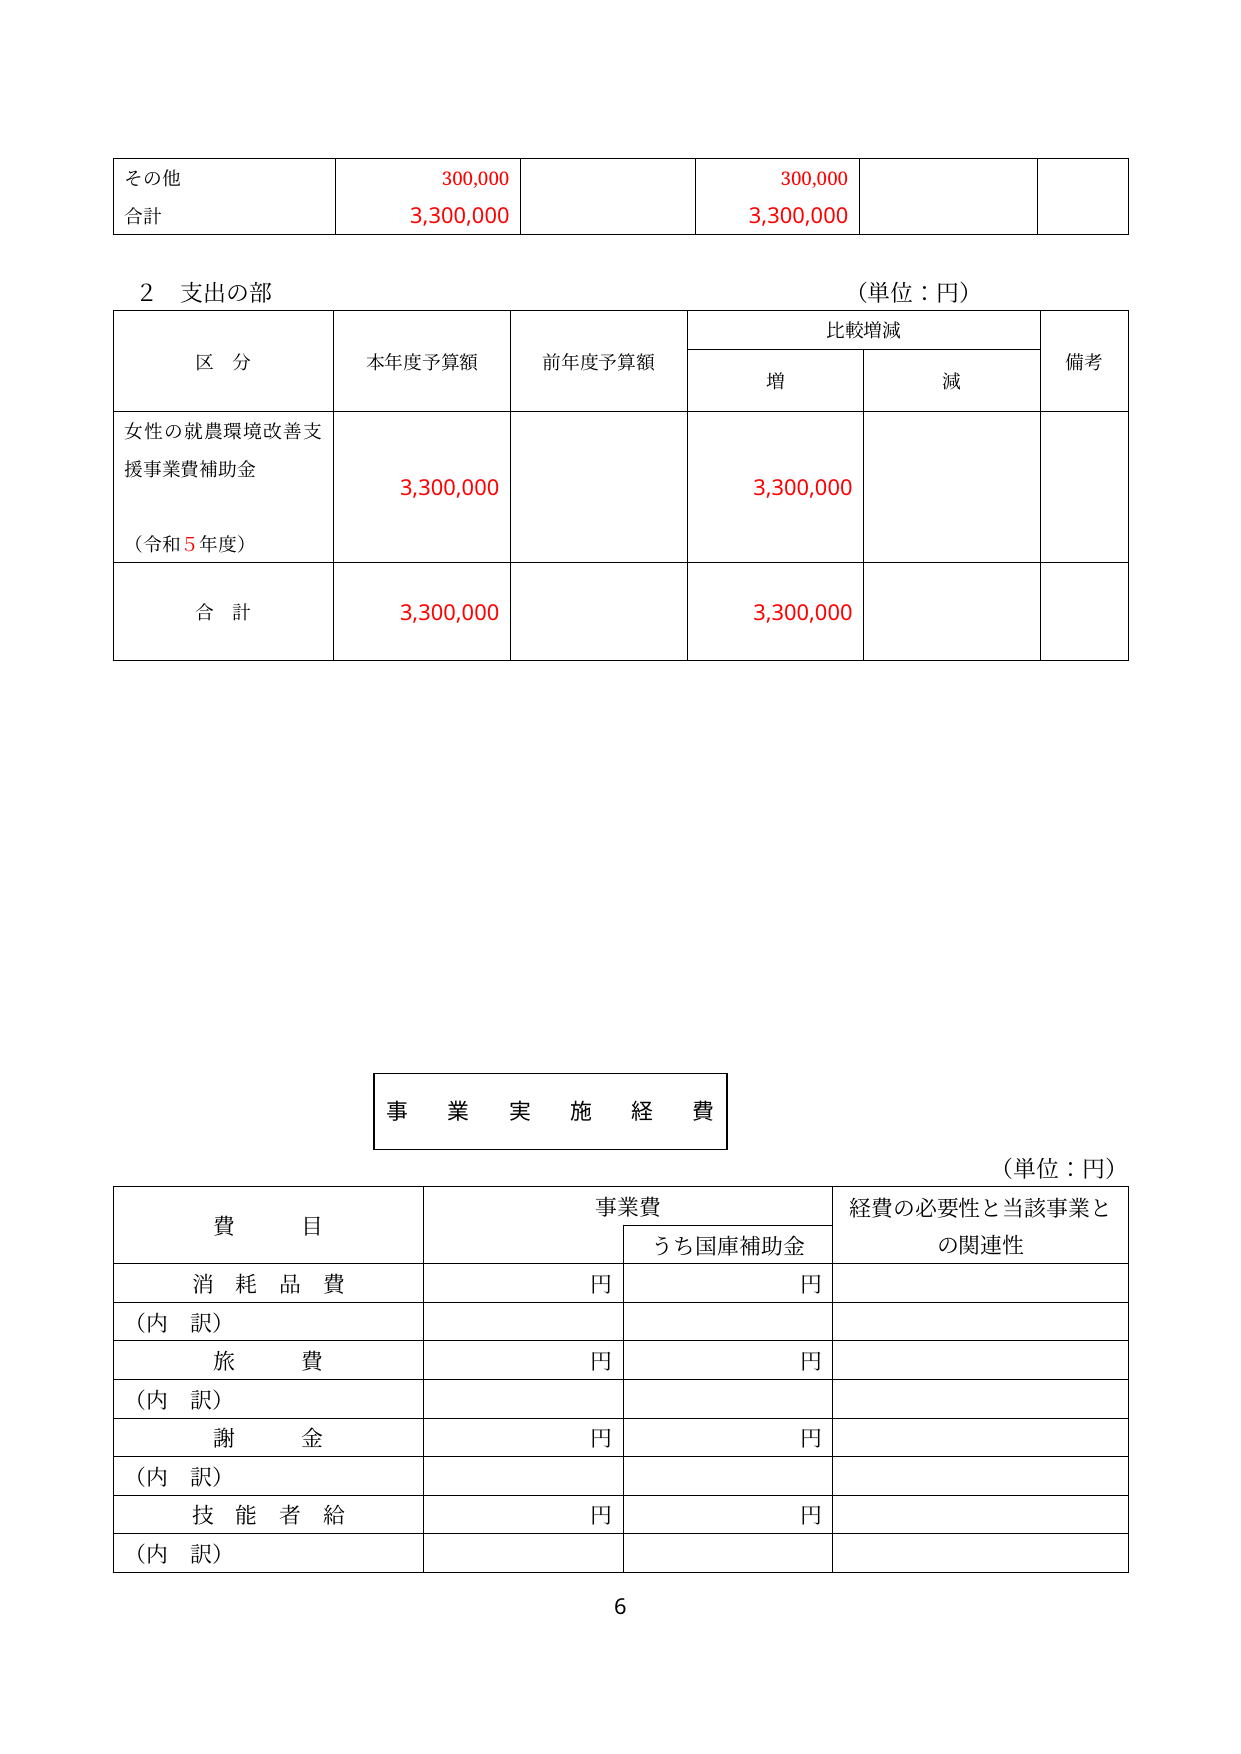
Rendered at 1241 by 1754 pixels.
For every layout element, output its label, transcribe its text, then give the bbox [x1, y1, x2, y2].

table_cell [511, 412, 687, 562]
table_cell 増 [688, 350, 863, 411]
table_cell [833, 1303, 1128, 1340]
table_cell [511, 563, 687, 660]
table_cell [624, 1303, 832, 1340]
table_cell [833, 1496, 1128, 1533]
table_cell [833, 1380, 1128, 1417]
table_cell [424, 1534, 623, 1572]
text （単位：円） [112, 1149, 1128, 1186]
table_cell 合 計 [114, 563, 333, 660]
table_cell [1038, 159, 1128, 234]
table_header 経費の必要性と当該事業との関連性 [833, 1187, 1128, 1263]
table_cell [521, 159, 695, 234]
table_cell 旅 費 [114, 1341, 423, 1379]
table_cell [833, 1264, 1128, 1302]
table_cell 技 能 者 給 [114, 1496, 423, 1533]
table_cell [833, 1457, 1128, 1494]
table_cell 国庫補助金 市町村負担額 その他 合計 [114, 159, 335, 234]
table_cell [1041, 412, 1128, 562]
table_cell 減 [864, 350, 1040, 411]
table_cell [624, 1380, 832, 1417]
table_cell [833, 1534, 1128, 1572]
table_cell 円 [424, 1264, 623, 1302]
table_cell 3,300,000 [688, 412, 863, 562]
table_cell 円 [424, 1496, 623, 1533]
table_cell [833, 1341, 1128, 1379]
table_cell 円 [424, 1419, 623, 1456]
table_cell 消 耗 品 費 [114, 1264, 423, 1302]
table_cell [864, 563, 1040, 660]
table_cell [864, 412, 1040, 562]
table_header 前年度予算額 [511, 311, 687, 411]
table_header 本年度予算額 [334, 311, 510, 411]
table_cell [624, 1534, 832, 1572]
table_cell 3,300,000 [688, 563, 863, 660]
table_cell 円 [624, 1419, 832, 1456]
table_cell 女性の就農環境改善支援事業費補助金 （令和５年度） [114, 412, 333, 562]
table_cell [860, 159, 1037, 234]
table_header 事業費 [424, 1187, 832, 1225]
table_cell うち国庫補助金 [624, 1226, 832, 1263]
table_cell [833, 1419, 1128, 1456]
table_cell （内 訳） [114, 1303, 423, 1340]
table_cell 3,300,000 [334, 563, 510, 660]
table_cell [424, 1303, 623, 1340]
table_header 区 分 [114, 311, 333, 411]
table_cell [424, 1380, 623, 1417]
table_cell （内 訳） [114, 1380, 423, 1417]
table_cell 円 [624, 1496, 832, 1533]
table_header 比較増減 [688, 311, 1040, 349]
table_cell 3,300,000 [334, 412, 510, 562]
table_cell 謝 金 [114, 1419, 423, 1456]
table_cell 円 [624, 1264, 832, 1302]
table_cell 円 [424, 1341, 623, 1379]
table_cell [624, 1457, 832, 1494]
table_header 備考 [1041, 311, 1128, 411]
text ２ 支出の部 （単位：円） [112, 273, 1128, 310]
table_header 費 目 [114, 1187, 423, 1263]
table_cell （内 訳） [114, 1457, 423, 1494]
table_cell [336, 159, 520, 234]
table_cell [696, 159, 859, 234]
table_cell 円 [624, 1341, 832, 1379]
table_cell （内 訳） [114, 1534, 423, 1572]
table_cell [424, 1225, 623, 1263]
table_cell [1041, 563, 1128, 660]
table_cell [424, 1457, 623, 1494]
